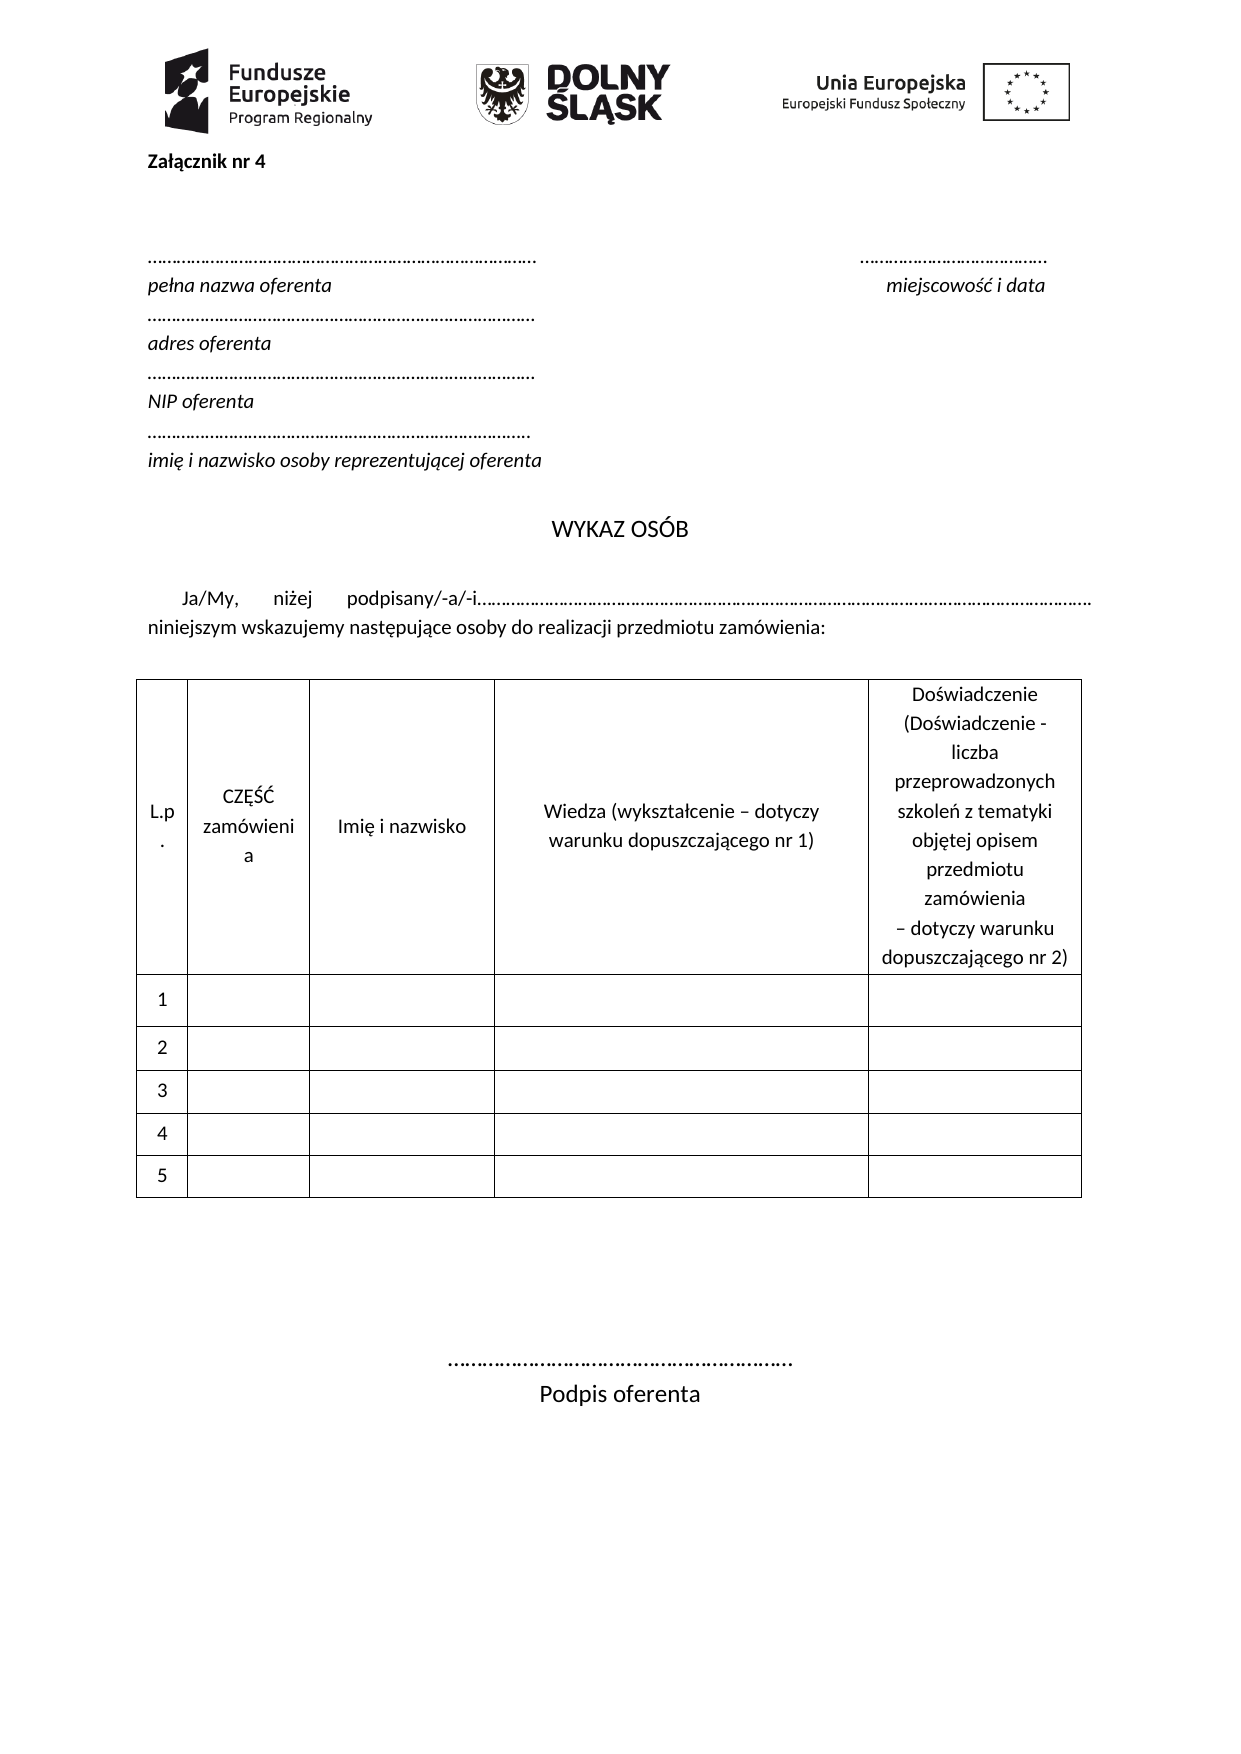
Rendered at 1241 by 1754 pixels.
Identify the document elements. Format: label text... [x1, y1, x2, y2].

table_cell [869, 1027, 1081, 1070]
table_cell [188, 1114, 309, 1155]
text adres oferenta [148, 330, 1093, 356]
table_header Wiedza (wykształcenie – dotyczy warunku dopuszczającego nr 1) [495, 680, 868, 974]
table_cell [495, 1156, 868, 1197]
text ……………………………………………………………………… [148, 301, 1093, 327]
table_cell [495, 975, 868, 1026]
text ……………………………………………………………………… [148, 359, 1093, 385]
table_header CZĘŚĆ zamówienia [188, 680, 309, 974]
table_cell [310, 1027, 494, 1070]
table_cell 1 [137, 975, 187, 1026]
table_cell [188, 1027, 309, 1070]
text Ja/My, niżej podpisany/-a/-i………………………………………………………………………………….……………………………. niniejszym wskazujemy następujące osoby do realizacji przedmiotu zamówienia: [148, 585, 1093, 639]
table_cell [495, 1071, 868, 1113]
table_cell [310, 1071, 494, 1113]
text WYKAZ OSÓB [148, 513, 1093, 543]
table_cell [869, 975, 1081, 1026]
table_cell 5 [137, 1156, 187, 1197]
table_header Imię i nazwisko [310, 680, 494, 974]
text Załącznik nr 4 [148, 148, 1093, 174]
table_cell [310, 1114, 494, 1155]
table_cell [310, 975, 494, 1026]
text Podpis oferenta [148, 1378, 1093, 1409]
table_cell [869, 1114, 1081, 1155]
table_header Doświadczenie (Doświadczenie - liczba przeprowadzonych szkoleń z tematyki objętej opisem przedmiotu zamówienia – dotyczy warunku dopuszczającego nr 2) [869, 680, 1081, 974]
table_cell 2 [137, 1027, 187, 1070]
text pełna nazwa oferenta miejscowość i data [148, 272, 1093, 297]
text …………………………………………………………………….. [148, 418, 1093, 443]
table_cell [310, 1156, 494, 1197]
table_cell [495, 1027, 868, 1070]
table_cell 4 [137, 1114, 187, 1155]
table_header L.p. [137, 680, 187, 974]
table_cell [869, 1071, 1081, 1113]
text ……………………………………………………………………… ………………………………… [148, 243, 1093, 268]
text imię i nazwisko osoby reprezentującej oferenta [148, 447, 1093, 472]
text NIP oferenta [148, 389, 1093, 414]
table_cell [188, 975, 309, 1026]
table_cell 3 [137, 1071, 187, 1113]
text …………………………………………………… [148, 1342, 1093, 1373]
table_cell [188, 1156, 309, 1197]
picture [147, 44, 1092, 139]
table_cell [495, 1114, 868, 1155]
table_cell [188, 1071, 309, 1113]
table_cell [869, 1156, 1081, 1197]
